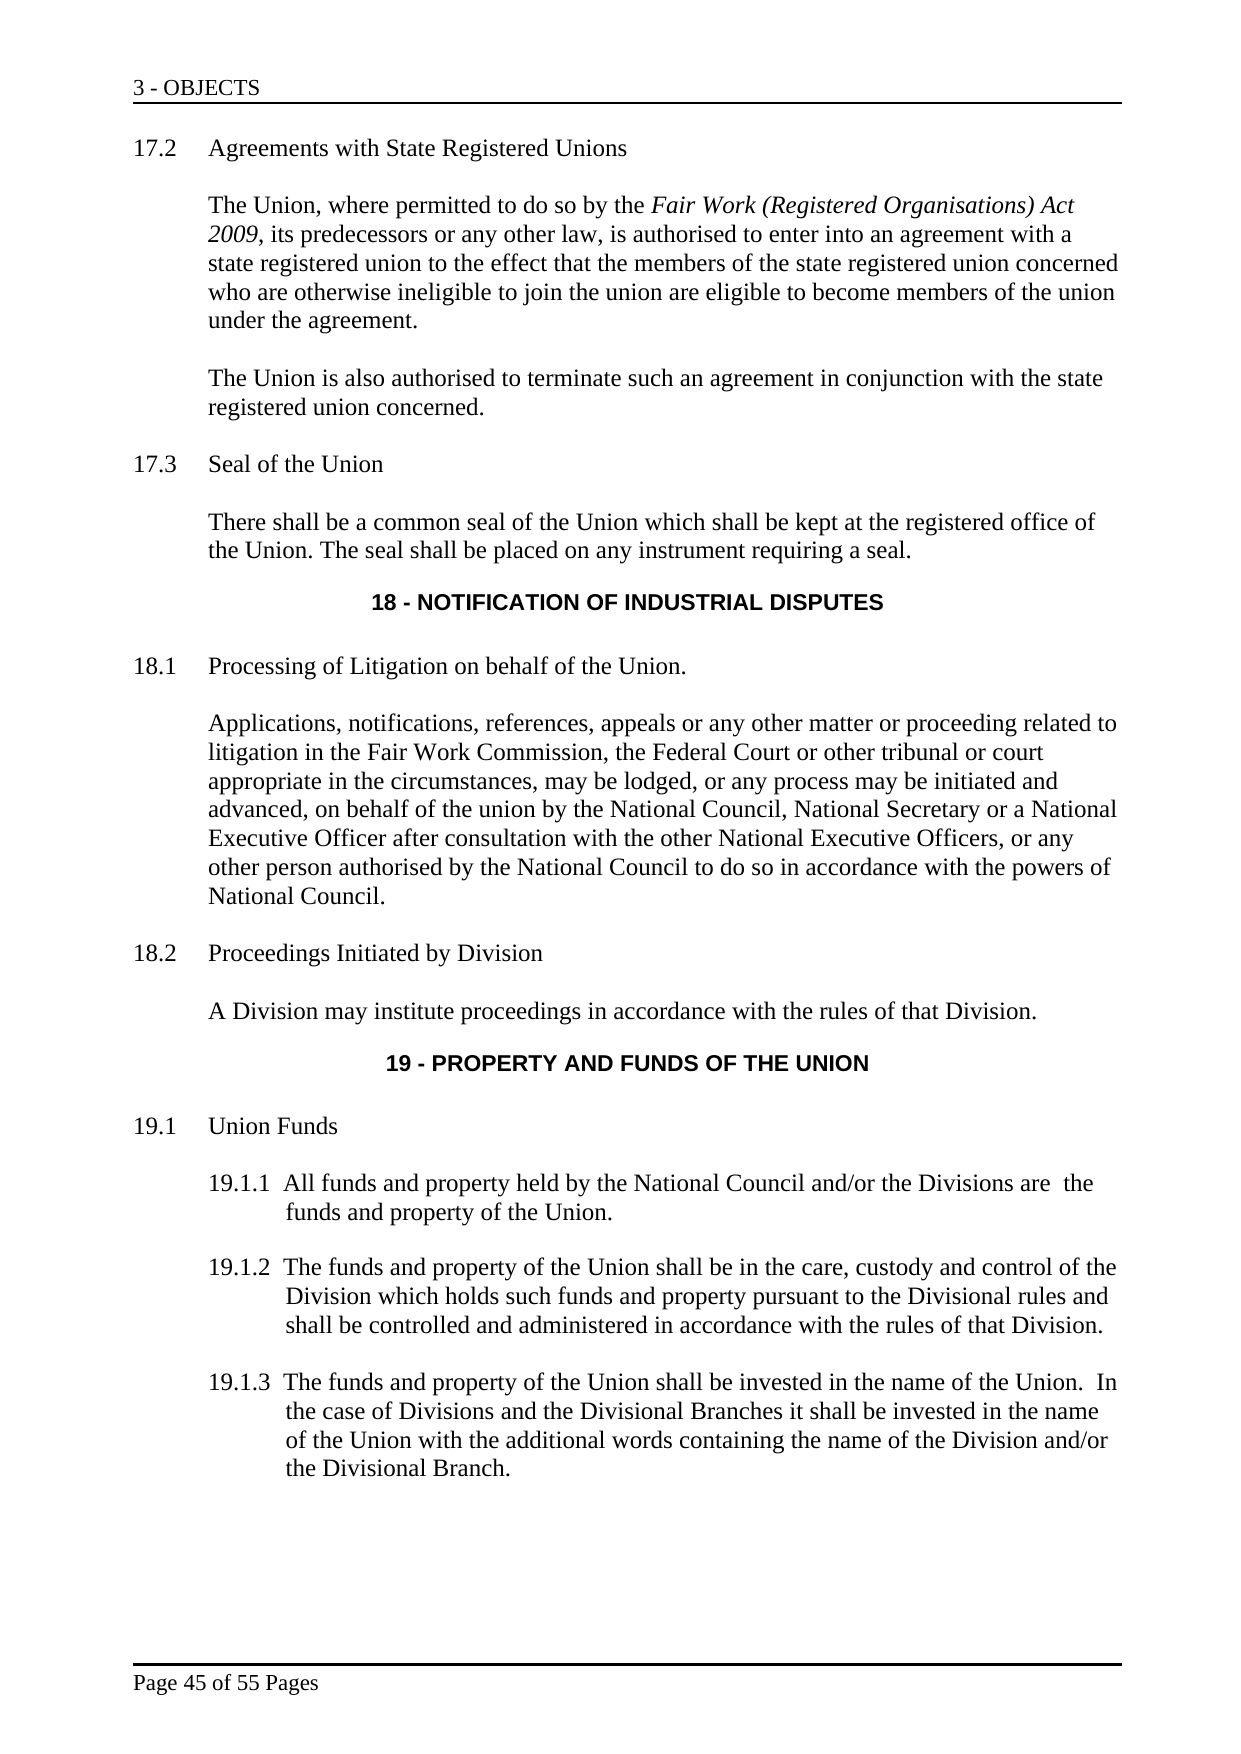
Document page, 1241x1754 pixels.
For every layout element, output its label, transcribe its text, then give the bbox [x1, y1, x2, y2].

text 18.2 Proceedings Initiated by Division [133, 938, 1122, 967]
text 17.2 Agreements with State Registered Unions [133, 133, 1122, 162]
text There shall be a common seal of the Union which shall be kept at the registered office of the . The seal shall be placed on any instrument requiring a seal. [133, 507, 1122, 564]
text 19.1.3 The funds and property of the Union shall be invested in the name of the . In the case of Divisions and the Divisional Branches it shall be invested in the name of the with the additional words containing the name of the Division and/or the Divisional Branch. [133, 1367, 1122, 1482]
text 19.1.2 The funds and property of the shall be in the care, custody and control of the Division which holds such funds and property pursuant to the Divisional rules and shall be controlled and administered in accordance with the rules of that Division. [133, 1252, 1122, 1338]
subtitle 18 - NOTIFICATION OF INDUSTRIAL DISPUTES [133, 589, 1122, 616]
subtitle 19 - PROPERTY AND FUNDS OF THE [133, 1049, 1122, 1076]
text 17.3 Seal of the [133, 449, 1122, 478]
text A Division may institute proceedings in accordance with the rules of that Division. [133, 996, 1122, 1024]
text 19.1.1 All funds and property held by the National Council and/or the Divisions are the funds and property of the . [133, 1168, 1122, 1226]
text The is also authorised to terminate such an agreement in conjunction with the state registered union concerned. [208, 363, 1122, 421]
text The Union, where permitted to do so by the Fair Work (Registered Organisations) Act 2009, its predecessors or any other law, is authorised to enter into an agreement with a state registered union to the effect that the members of the state registered union concerned who are otherwise ineligible to join the union are eligible to become members of the union under the agreement. [133, 191, 1122, 334]
text 18.1 Processing of Litigation on behalf of the . [133, 651, 1122, 679]
text Applications, notifications, references, appeals or any other matter or proceeding related to litigation in the Fair Work Commission, the Federal Court or other tribunal or court appropriate in the circumstances, may be lodged, or any process may be initiated and advanced, on behalf of the union by the National Council, National Secretary or a National Executive Officer after consultation with the other National Executive Officers, or any other person authorised by the National Council to do so in accordance with the powers of National Council. [133, 708, 1122, 909]
text 19.1 Union Funds [133, 1111, 1122, 1139]
